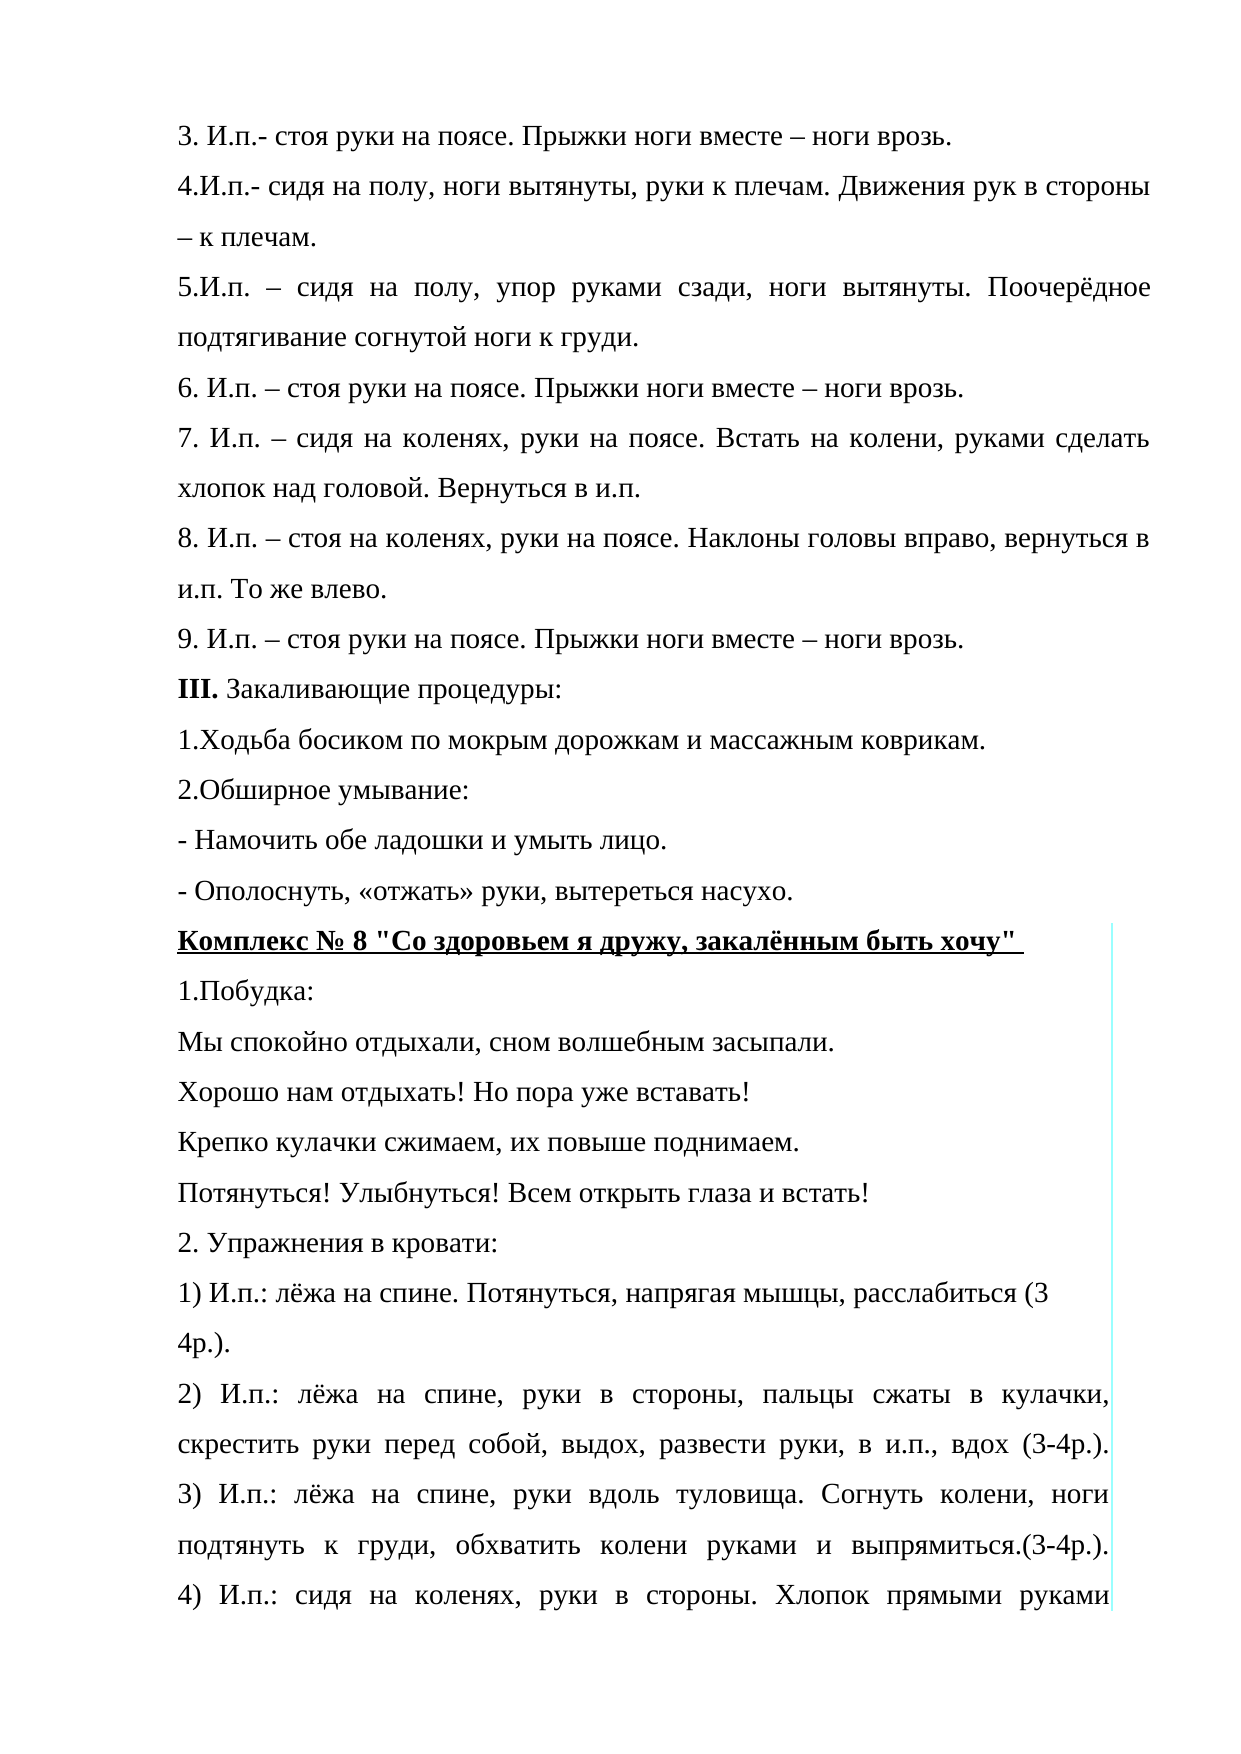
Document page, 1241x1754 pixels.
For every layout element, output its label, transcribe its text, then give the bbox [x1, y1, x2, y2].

text 5.И.п. – сидя на полу, упор руками сзади, ноги вытянуты. Поочерёдное подтягивание согнутой ноги к груди. [177, 269, 1152, 353]
text 8. И.п. – стоя на коленях, руки на поясе. Наклоны головы вправо, вернуться в и.п. То же влево. [177, 521, 1152, 604]
text 6. И.п. – стоя руки на поясе. Прыжки ноги вместе – ноги врозь. [177, 370, 1152, 403]
text 2.Обширное умывание: [177, 772, 1152, 806]
text III. Закаливающие процедуры: [177, 672, 1152, 705]
text 4.И.п.- сидя на полу, ноги вытянуты, руки к плечам. Движения рук в стороны – к плечам. [177, 168, 1152, 252]
text 3. И.п.- стоя руки на поясе. Прыжки ноги вместе – ноги врозь. [177, 118, 1152, 152]
text 7. И.п. – сидя на коленях, руки на поясе. Встать на колени, руками сделать хлопок над головой. Вернуться в и.п. [177, 420, 1152, 504]
text - Намочить обе ладошки и умыть лицо. [177, 822, 1152, 856]
text - Ополоснуть, «отжать» руки, вытереться насухо. [177, 873, 1152, 906]
text 9. И.п. – стоя руки на поясе. Прыжки ноги вместе – ноги врозь. [177, 621, 1152, 655]
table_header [177, 923, 1111, 1611]
text 1.Ходьба босиком по мокрым дорожкам и массажным коврикам. [177, 722, 1152, 755]
